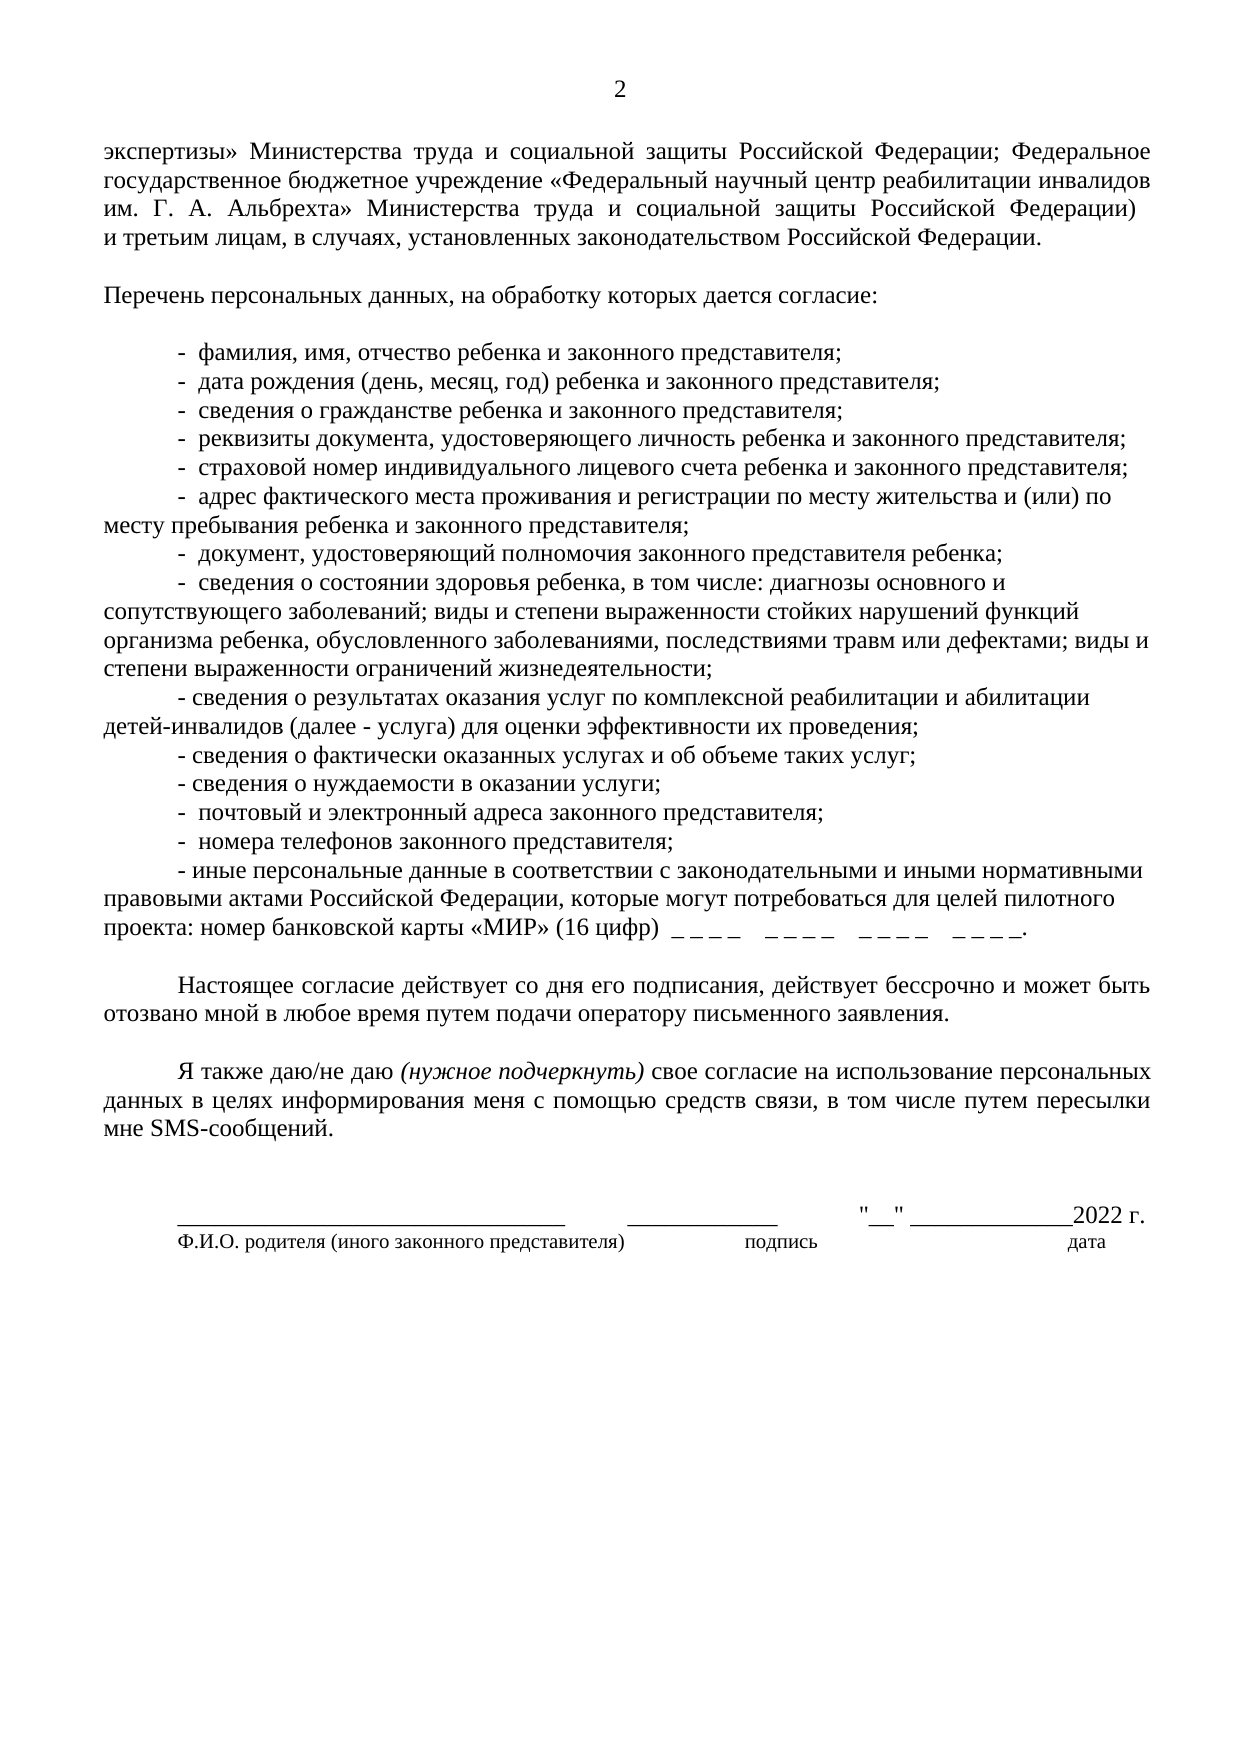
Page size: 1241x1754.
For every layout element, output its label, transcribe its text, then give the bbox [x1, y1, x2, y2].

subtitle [103, 136, 1152, 251]
text Ф.И.О. родителя (иного законного представителя) подпись дата [103, 1228, 1152, 1253]
text - адрес фактического места проживания и регистрации по месту жительства и (или) по месту пребывания ребенка и законного представителя; [103, 481, 1152, 538]
text - номера телефонов законного представителя; [103, 826, 1152, 855]
text - сведения о гражданстве ребенка и законного представителя; [103, 395, 1152, 423]
text - сведения о результатах оказания услуг по комплексной реабилитации и абилитации детей-инвалидов (далее - услуга) для оценки эффективности их проведения; [103, 682, 1152, 740]
text - сведения о состоянии здоровья ребенка, в том числе: диагнозы основного и сопутствующего заболеваний; виды и степени выраженности стойких нарушений функций организма ребенка, обусловленного заболеваниями, последствиями травм или дефектами; виды и степени выраженности ограничений жизнедеятельности; [103, 567, 1152, 682]
text - дата рождения (день, месяц, год) ребенка и законного представителя; [103, 366, 1152, 395]
text Я также даю/не даю (нужное подчеркнуть) свое согласие на использование персональных данных в целях информирования меня с помощью средств связи, в том числе путем пересылки мне SMS-сообщений. [103, 1056, 1152, 1142]
text - иные персональные данные в соответствии с законодательными и иными нормативными правовыми актами Российской Федерации, которые могут потребоваться для целей пилотного проекта: номер банковской карты «МИР» (16 цифр) _ _ _ _ _ _ _ _ _ _ _ _ _ _ _ _. [103, 855, 1152, 941]
text - сведения о нуждаемости в оказании услуги; [103, 768, 1152, 797]
text - документ, удостоверяющий полномочия законного представителя ребенка; [103, 538, 1152, 567]
text - фамилия, имя, отчество ребенка и законного представителя; [103, 337, 1152, 366]
text - почтовый и электронный адреса законного представителя; [103, 797, 1152, 826]
text - сведения о фактически оказанных услугах и об объеме таких услуг; [103, 740, 1152, 768]
text - страховой номер индивидуального лицевого счета ребенка и законного представителя; [103, 452, 1152, 481]
text Перечень персональных данных, на обработку которых дается согласие: [103, 280, 1152, 308]
text _______________________________ ____________ "__" _____________2022 г. [103, 1200, 1152, 1228]
text Настоящее согласие действует со дня его подписания, действует бессрочно и может быть отозвано мной в любое время путем подачи оператору письменного заявления. [103, 970, 1152, 1027]
text - реквизиты документа, удостоверяющего личность ребенка и законного представителя; [103, 423, 1152, 452]
